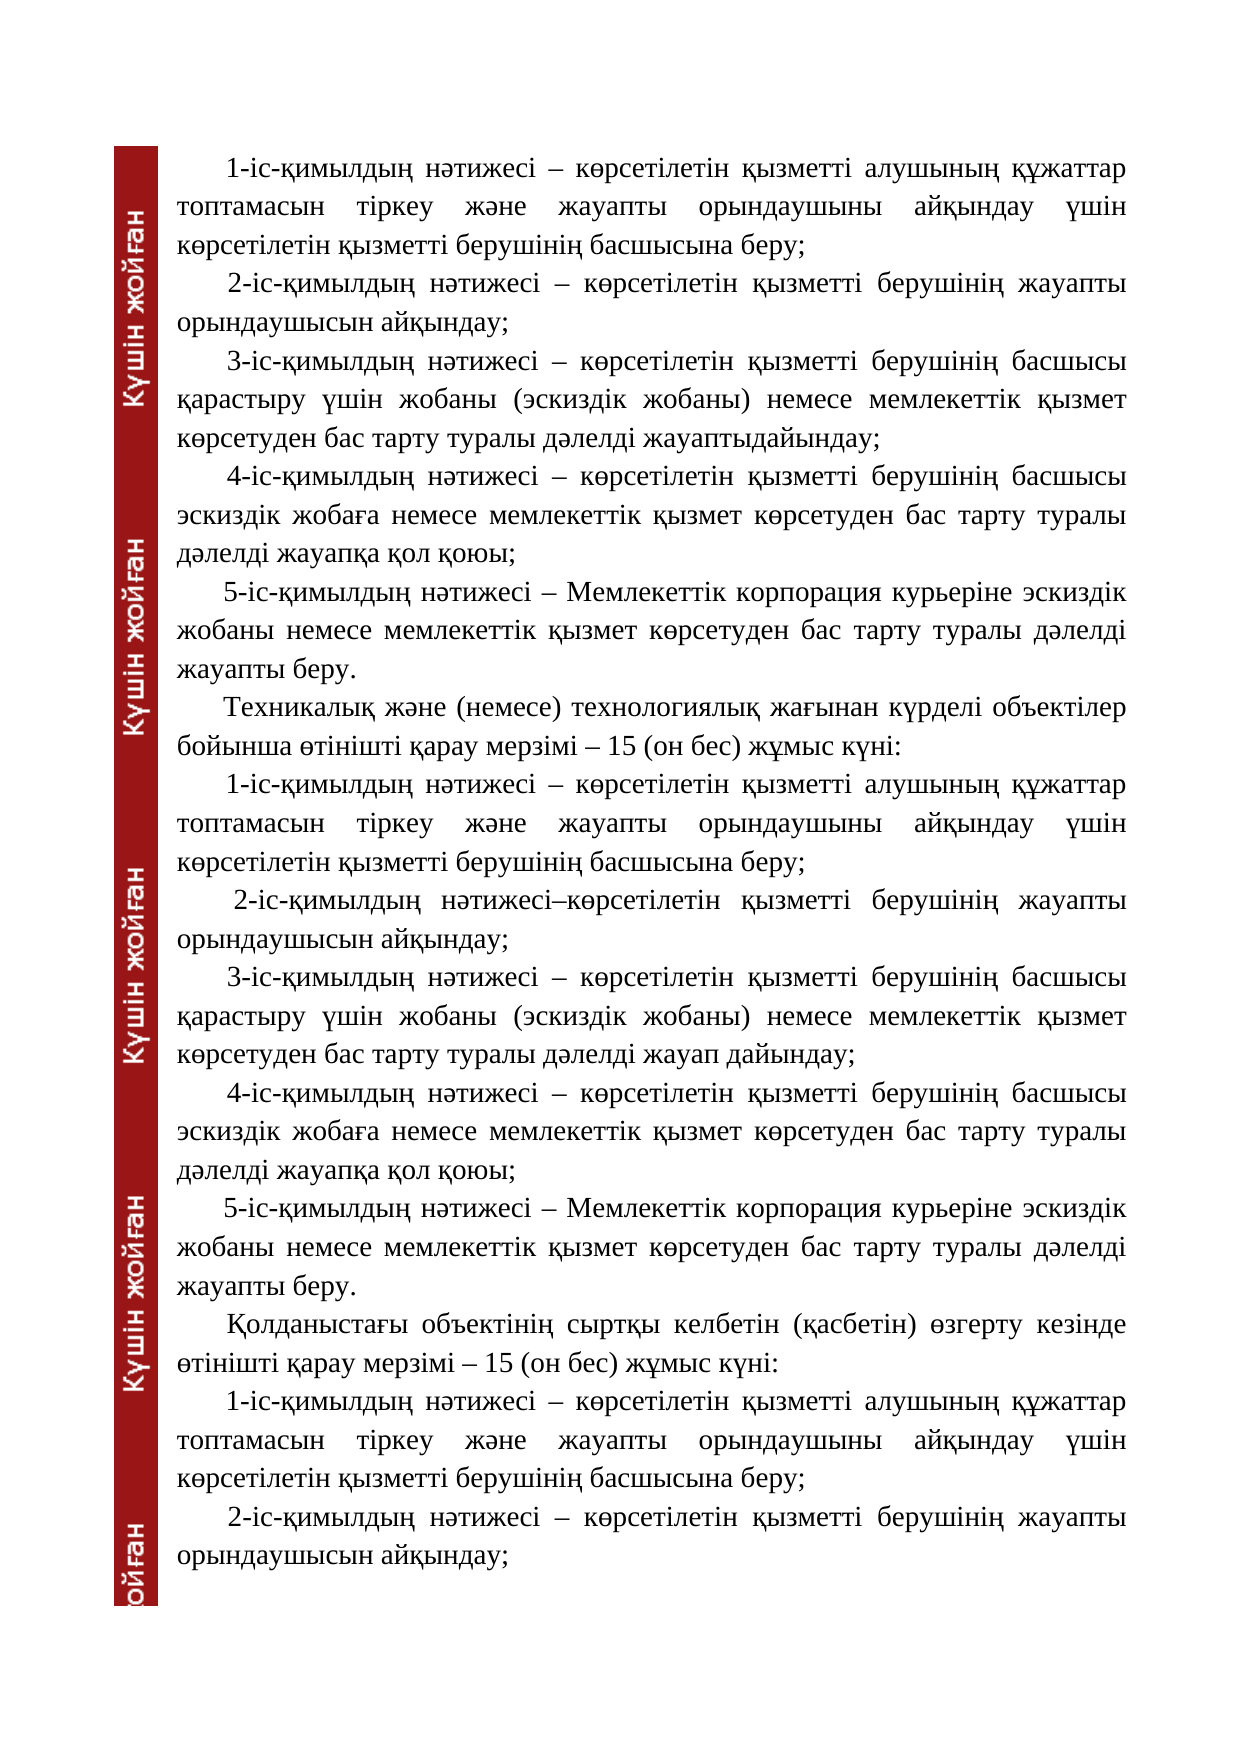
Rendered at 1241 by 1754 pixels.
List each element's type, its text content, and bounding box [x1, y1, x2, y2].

text 2-іс-қимылдың нәтижесі – көрсетілетін қызметті берушінің жауапты орындаушысын айқындау; [112, 1499, 1128, 1571]
picture [114, 1301, 158, 1306]
picture [114, 338, 158, 343]
picture [114, 1494, 158, 1499]
picture [114, 261, 158, 266]
picture [114, 877, 158, 882]
picture [114, 954, 158, 959]
picture [114, 1186, 158, 1191]
picture [114, 1378, 158, 1383]
picture [114, 146, 158, 150]
picture [114, 762, 158, 767]
text 3-іс-қимылдың нәтижесі – көрсетілетін қызметті берушінің басшысы қарастыру үшін жобаны (эскиздік жобаны) немесе мемлекеттік қызмет көрсетуден бас тарту туралы дәлелді жауаптыдайындау; [112, 343, 1128, 453]
text 2-іс-қимылдың нәтижесі–көрсетілетін қызметті берушінің жауапты орындаушысын айқындау; [112, 882, 1128, 954]
picture [114, 1070, 158, 1075]
text 2-іс-қимылдың нәтижесі – көрсетілетін қызметті берушінің жауапты орындаушысын айқындау; [112, 266, 1128, 338]
picture [114, 569, 158, 574]
text 1-іс-қимылдың нәтижесі – көрсетілетін қызметті алушының құжаттар топтамасын тіркеу және жауапты орындаушыны айқындау үшін көрсетілетін қызметті берушінің басшысына беру; [112, 767, 1128, 877]
picture [114, 453, 158, 458]
text 3-іс-қимылдың нәтижесі – көрсетілетін қызметті берушінің басшысы қарастыру үшін жобаны (эскиздік жобаны) немесе мемлекеттік қызмет көрсетуден бас тарту туралы дәлелді жауап дайындау; [112, 959, 1128, 1070]
text Қолданыстағы объектінің сыртқы келбетін (қасбетін) өзгерту кезінде өтінішті қарау мерзімі – 15 (он бес) жұмыс күні: [112, 1306, 1128, 1378]
text 4-іс-қимылдың нәтижесі – көрсетілетін қызметті берушінің басшысы эскиздік жобаға немесе мемлекеттік қызмет көрсетуден бас тарту туралы дәлелді жауапқа қол қоюы; [112, 1075, 1128, 1186]
picture [114, 684, 158, 689]
text 1-іс-қимылдың нәтижесі – көрсетілетін қызметті алушының құжаттар топтамасын тіркеу және жауапты орындаушыны айқындау үшін көрсетілетін қызметті берушінің басшысына беру; [112, 1383, 1128, 1494]
text 1-іс-қимылдың нәтижесі – көрсетілетін қызметті алушының құжаттар топтамасын тіркеу және жауапты орындаушыны айқындау үшін көрсетілетін қызметті берушінің басшысына беру; [112, 150, 1128, 261]
picture [114, 1571, 158, 1606]
text 4-іс-қимылдың нәтижесі – көрсетілетін қызметті берушінің басшысы эскиздік жобаға немесе мемлекеттік қызмет көрсетуден бас тарту туралы дәлелді жауапқа қол қоюы; [112, 458, 1128, 569]
text Техникалық және (немесе) технологиялық жағынан күрделі объектілер бойынша өтінішті қарау мерзімі – 15 (он бес) жұмыс күні: [112, 689, 1128, 762]
